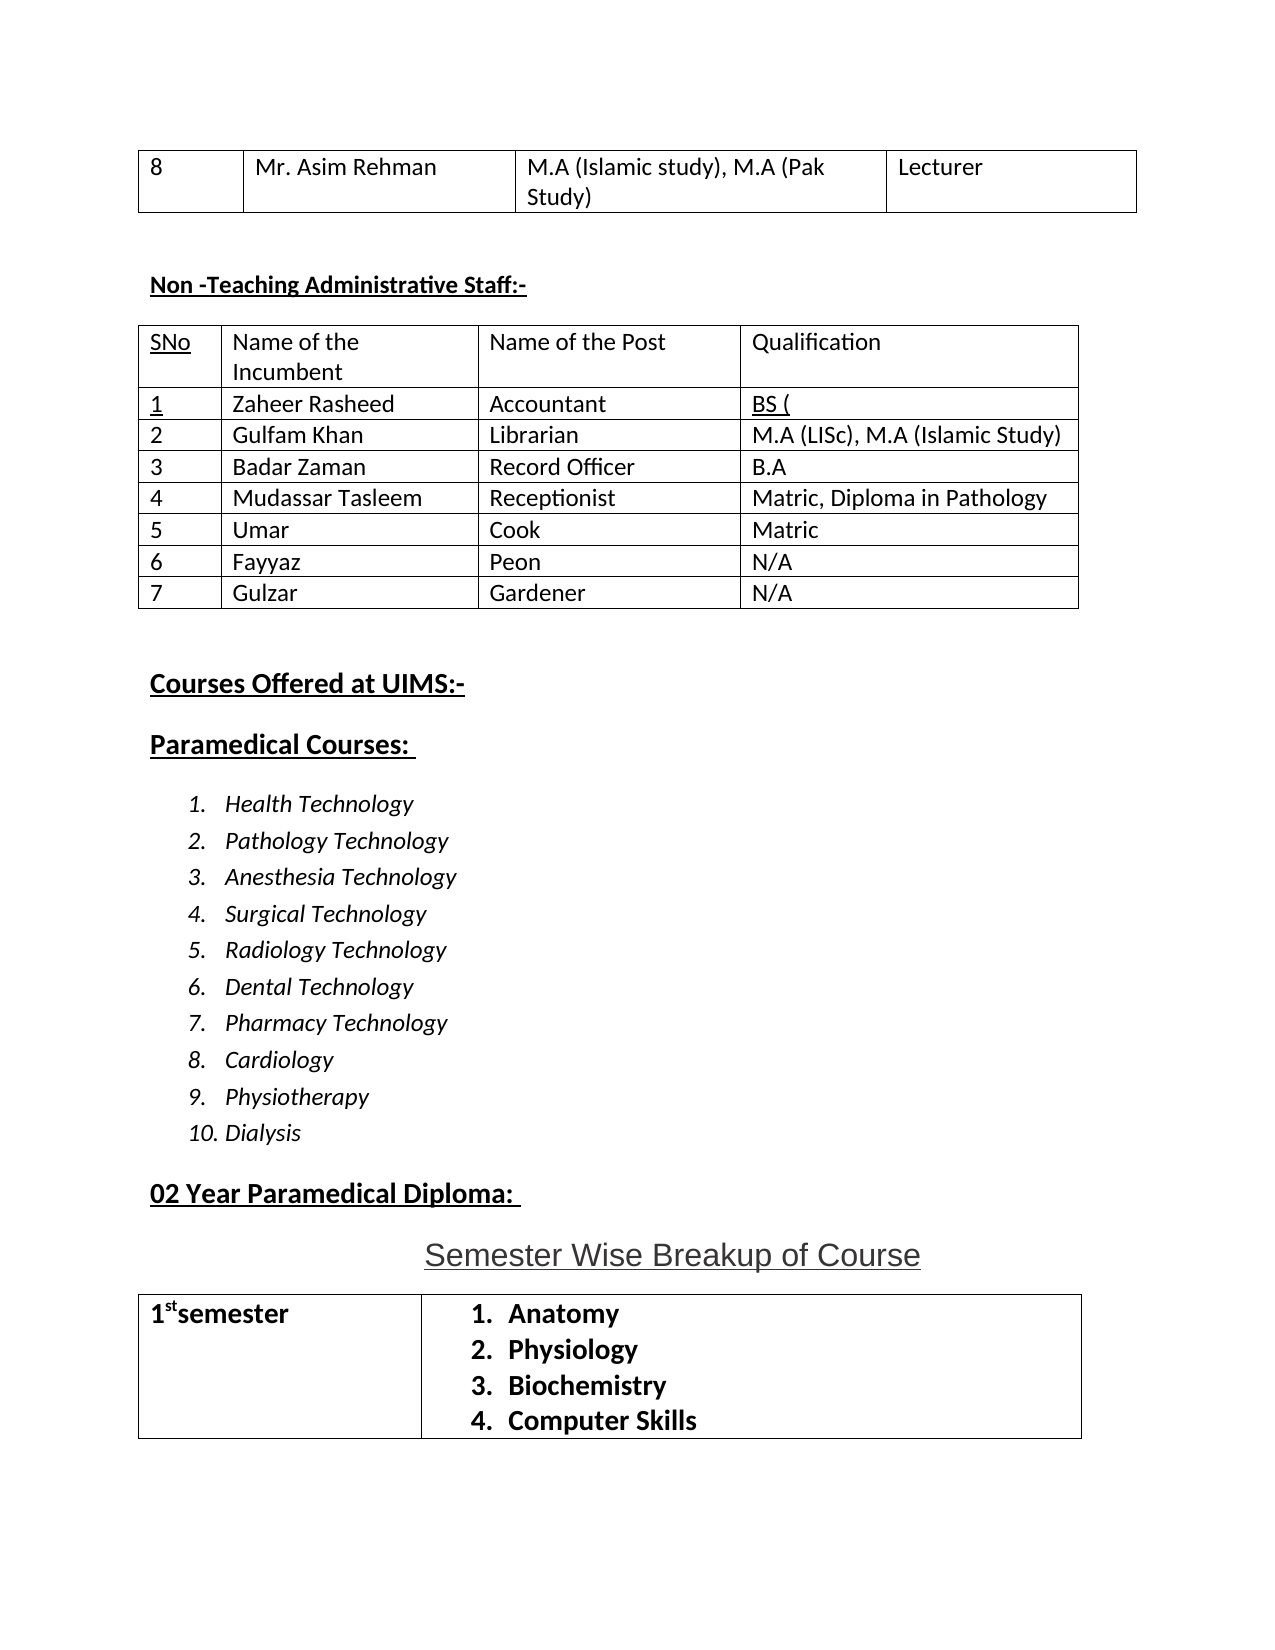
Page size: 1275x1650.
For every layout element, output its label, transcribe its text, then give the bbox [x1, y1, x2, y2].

table_cell Gulfam Khan [222, 420, 478, 450]
list Surgical Technology [187, 898, 1125, 928]
table_cell Zaheer Rasheed [222, 388, 478, 418]
list Dental Technology [187, 971, 1125, 1002]
table_cell 3 [139, 451, 221, 482]
table_cell B.A [741, 451, 1078, 482]
table_cell Fayyaz [222, 546, 478, 576]
table_header 1stsemester [139, 1295, 421, 1438]
table_cell Matric, Diploma in Pathology [741, 483, 1078, 513]
table_cell Librarian [479, 420, 740, 450]
table_cell Badar Zaman [222, 451, 478, 482]
table_cell Mudassar Tasleem [222, 483, 478, 513]
list Pharmacy Technology [187, 1008, 1125, 1038]
text Courses Offered at UIMS:- [150, 665, 1125, 700]
list Cardiology [187, 1044, 1125, 1075]
table_cell BS ( [741, 388, 1078, 418]
table_cell Record Officer [479, 451, 740, 482]
table_cell Mr. Asim Rehman [244, 151, 515, 212]
table_cell 5 [139, 514, 221, 545]
table_header Name of the Post [479, 326, 740, 387]
table_cell Cook [479, 514, 740, 545]
text Semester Wise Breakup of Course [150, 1236, 1195, 1273]
table_cell Lecturer [887, 151, 1136, 212]
table_cell 1 [139, 388, 221, 418]
list Physiotherapy [187, 1081, 1125, 1111]
table_cell 4 [139, 483, 221, 513]
text Paramedical Courses: [150, 726, 1125, 762]
table_cell Gardener [479, 577, 740, 608]
table_cell 2 [139, 420, 221, 450]
table_cell Peon [479, 546, 740, 576]
text 02 Year Paramedical Diploma: [150, 1175, 1125, 1210]
table_cell Matric [741, 514, 1078, 545]
table_header SNo [139, 326, 221, 387]
table_cell Gulzar [222, 577, 478, 608]
table_header Qualification [741, 326, 1078, 387]
list Dialysis [187, 1117, 1125, 1148]
table_cell Umar [222, 514, 478, 545]
table_cell 7 [139, 577, 221, 608]
table_header Anatomy Physiology Biochemistry Computer Skills [422, 1295, 1081, 1438]
list Anesthesia Technology [187, 861, 1125, 892]
table_cell N/A [741, 577, 1078, 608]
table_header Name of the Incumbent [222, 326, 478, 387]
list Radiology Technology [187, 934, 1125, 965]
table_cell Accountant [479, 388, 740, 418]
table_cell Receptionist [479, 483, 740, 513]
table_cell M.A (LISc), M.A (Islamic Study) [741, 420, 1078, 450]
table_cell M.A (Islamic study), M.A (Pak Study) [516, 151, 886, 212]
text Non -Teaching Administrative Staff:- [150, 269, 1125, 299]
list Health Technology [187, 788, 1125, 819]
table_cell 8 [139, 151, 243, 212]
table_cell 6 [139, 546, 221, 576]
list Pathology Technology [187, 825, 1125, 855]
table_cell N/A [741, 546, 1078, 576]
